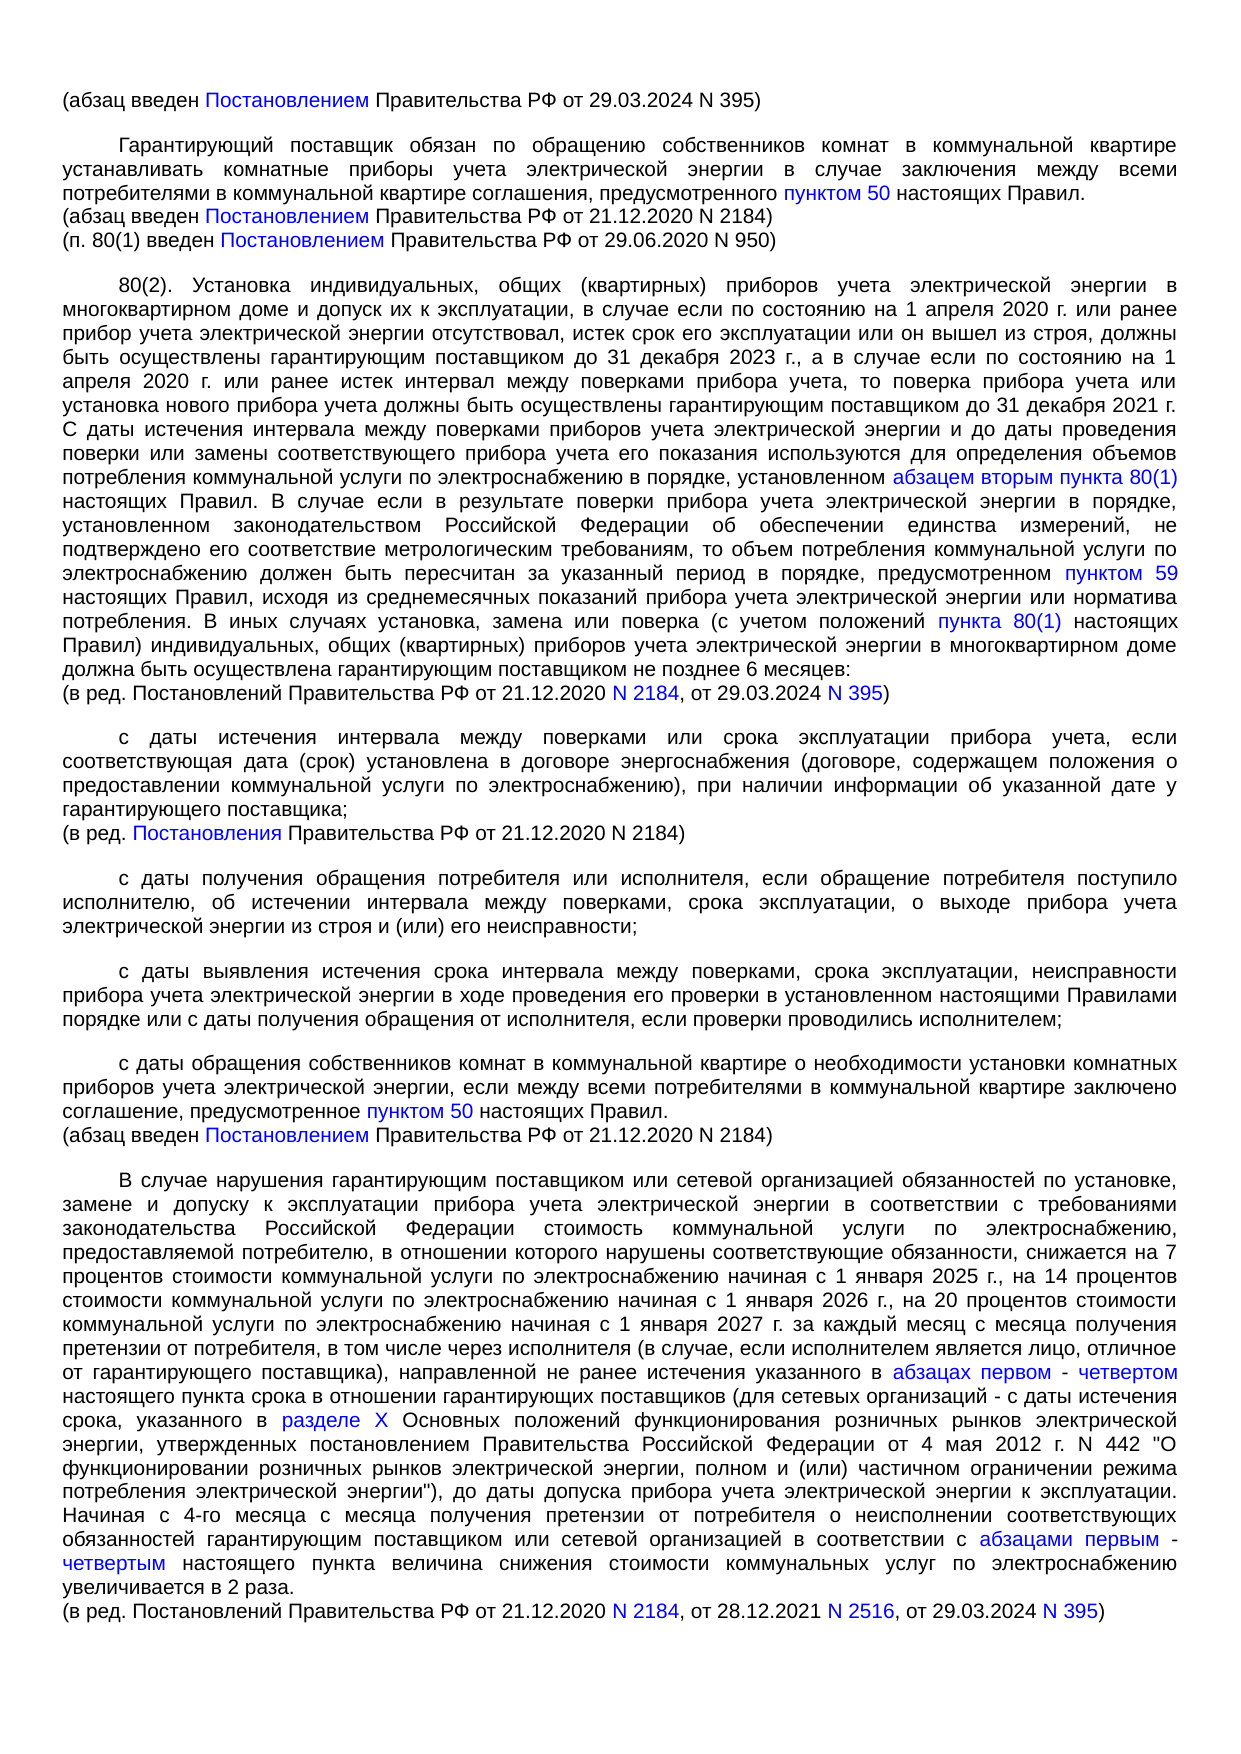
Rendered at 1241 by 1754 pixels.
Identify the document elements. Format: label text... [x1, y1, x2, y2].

text с даты истечения интервала между поверками или срока эксплуатации прибора учета, если соответствующая дата (срок) установлена в договоре энергоснабжения (договоре, содержащем положения о предоставлении коммунальной услуги по электроснабжению), при наличии информации об указанной дате у гарантирующего поставщика; [62, 725, 1178, 821]
text 80(2). Установка индивидуальных, общих (квартирных) приборов учета электрической энергии в многоквартирном доме и допуск их к эксплуатации, в случае если по состоянию на 1 апреля 2020 г. или ранее прибор учета электрической энергии отсутствовал, истек срок его эксплуатации или он вышел из строя, должны быть осуществлены гарантирующим поставщиком до 31 декабря 2023 г., а в случае если по состоянию на 1 апреля 2020 г. или ранее истек интервал между поверками прибора учета, то поверка прибора учета или установка нового прибора учета должны быть осуществлены гарантирующим поставщиком до 31 декабря 2021 г. С даты истечения интервала между поверками приборов учета электрической энергии и до даты проведения поверки или замены соответствующего прибора учета его показания используются для определения объемов потребления коммунальной услуги по электроснабжению в порядке, установленном абзацем вторым пункта 80(1) настоящих Правил. В случае если в результате поверки прибора учета электрической энергии в порядке, установленном законодательством Российской Федерации об обеспечении единства измерений, не подтверждено его соответствие метрологическим требованиям, то объем потребления коммунальной услуги по электроснабжению должен быть пересчитан за указанный период в порядке, предусмотренном пунктом 59 настоящих Правил, исходя из среднемесячных показаний прибора учета электрической энергии или норматива потребления. В иных случаях установка, замена или поверка (с учетом положений пункта 80(1) настоящих Правил) индивидуальных, общих (квартирных) приборов учета электрической энергии в многоквартирном доме должна быть осуществлена гарантирующим поставщиком не позднее 6 месяцев: [62, 273, 1178, 680]
text В случае нарушения гарантирующим поставщиком или сетевой организацией обязанностей по установке, замене и допуску к эксплуатации прибора учета электрической энергии в соответствии с требованиями законодательства Российской Федерации стоимость коммунальной услуги по электроснабжению, предоставляемой потребителю, в отношении которого нарушены соответствующие обязанности, снижается на 7 процентов стоимости коммунальной услуги по электроснабжению начиная с 1 января 2025 г., на 14 процентов стоимости коммунальной услуги по электроснабжению начиная с 1 января 2026 г., на 20 процентов стоимости коммунальной услуги по электроснабжению начиная с 1 января 2027 г. за каждый месяц с месяца получения претензии от потребителя, в том числе через исполнителя (в случае, если исполнителем является лицо, отличное от гарантирующего поставщика), направленной не ранее истечения указанного в абзацах первом - четвертом настоящего пункта срока в отношении гарантирующих поставщиков (для сетевых организаций - с даты истечения срока, указанного в разделе X Основных положений функционирования розничных рынков электрической энергии, утвержденных постановлением Правительства Российской Федерации от 4 мая 2012 г. N 442 "О функционировании розничных рынков электрической энергии, полном и (или) частичном ограничении режима потребления электрической энергии"), до даты допуска прибора учета электрической энергии к эксплуатации. Начиная с 4-го месяца с месяца получения претензии от потребителя о неисполнении соответствующих обязанностей гарантирующим поставщиком или сетевой организацией в соответствии с абзацами первым - четвертым настоящего пункта величина снижения стоимости коммунальных услуг по электроснабжению увеличивается в 2 раза. [62, 1168, 1178, 1599]
text (абзац введен Постановлением Правительства РФ от 21.12.2020 N 2184) [62, 1123, 1178, 1147]
text (в ред. Постановлений Правительства РФ от 21.12.2020 N 2184, от 28.12.2021 N 2516, от 29.03.2024 N 395) [62, 1599, 1178, 1623]
text (абзац введен Постановлением Правительства РФ от 21.12.2020 N 2184) [62, 204, 1178, 228]
text (п. 80(1) введен Постановлением Правительства РФ от 29.06.2020 N 950) [62, 228, 1178, 252]
text Гарантирующий поставщик обязан по обращению собственников комнат в коммунальной квартире устанавливать комнатные приборы учета электрической энергии в случае заключения между всеми потребителями в коммунальной квартире соглашения, предусмотренного пунктом 50 настоящих Правил. [62, 132, 1178, 204]
text с даты получения обращения потребителя или исполнителя, если обращение потребителя поступило исполнителю, об истечении интервала между поверками, срока эксплуатации, о выходе прибора учета электрической энергии из строя и (или) его неисправности; [62, 866, 1178, 938]
text с даты выявления истечения срока интервала между поверками, срока эксплуатации, неисправности прибора учета электрической энергии в ходе проведения его проверки в установленном настоящими Правилами порядке или с даты получения обращения от исполнителя, если проверки проводились исполнителем; [62, 958, 1178, 1030]
text (в ред. Постановления Правительства РФ от 21.12.2020 N 2184) [62, 821, 1178, 845]
text с даты обращения собственников комнат в коммунальной квартире о необходимости установки комнатных приборов учета электрической энергии, если между всеми потребителями в коммунальной квартире заключено соглашение, предусмотренное пунктом 50 настоящих Правил. [62, 1051, 1178, 1123]
text (абзац введен Постановлением Правительства РФ от 29.03.2024 N 395) [62, 88, 1178, 112]
text (в ред. Постановлений Правительства РФ от 21.12.2020 N 2184, от 29.03.2024 N 395) [62, 680, 1178, 704]
